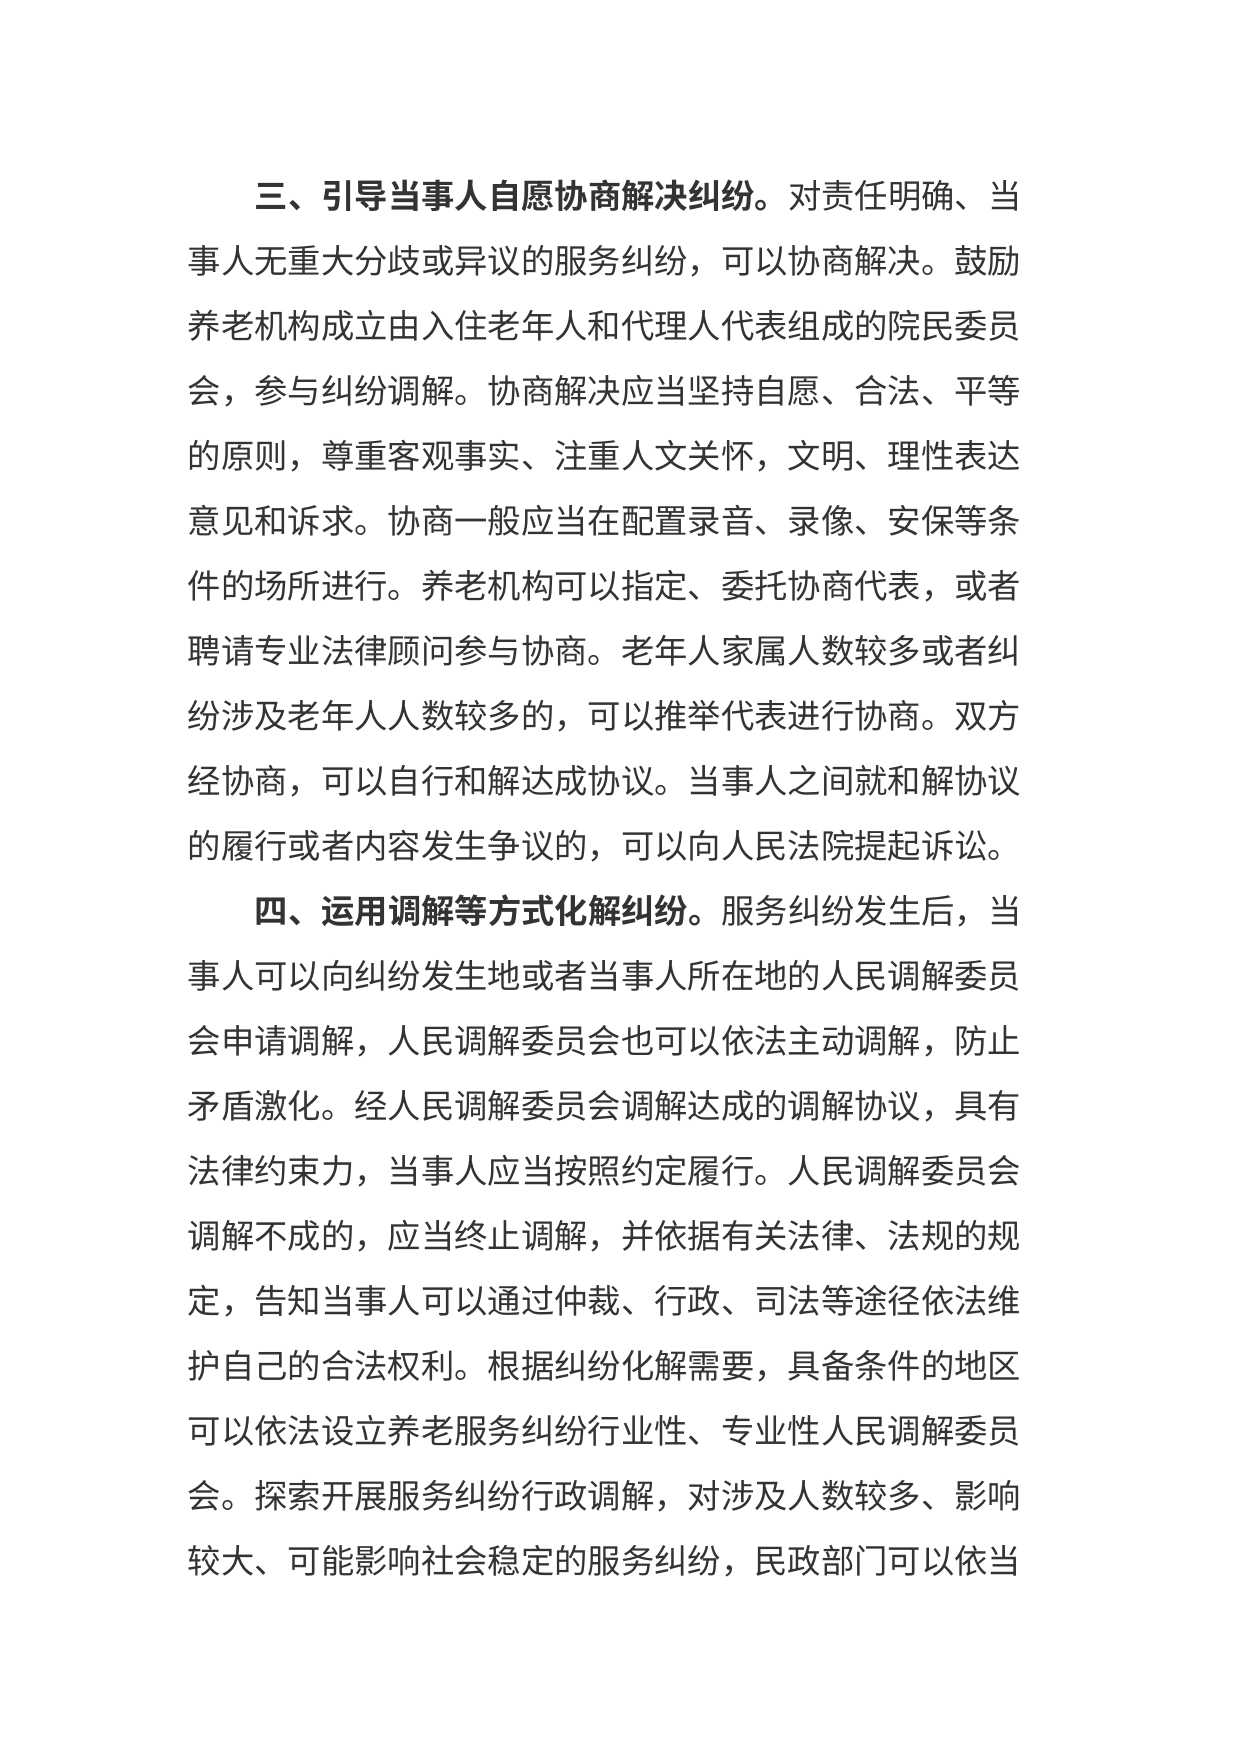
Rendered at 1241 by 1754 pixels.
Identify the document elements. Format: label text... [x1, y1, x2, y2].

text 三、引导当事人自愿协商解决纠纷。对责任明确、当事人无重大分歧或异议的服务纠纷，可以协商解决。鼓励养老机构成立由入住老年人和代理人代表组成的院民委员会，参与纠纷调解。协商解决应当坚持自愿、合法、平等的原则，尊重客观事实、注重人文关怀，文明、理性表达意见和诉求。协商一般应当在配置录音、录像、安保等条件的场所进行。养老机构可以指定、委托协商代表，或者聘请专业法律顾问参与协商。老年人家属人数较多或者纠纷涉及老年人人数较多的，可以推举代表进行协商。双方经协商，可以自行和解达成协议。当事人之间就和解协议的履行或者内容发生争议的，可以向人民法院提起诉讼。 [187, 162, 1053, 877]
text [187, 877, 1053, 1592]
